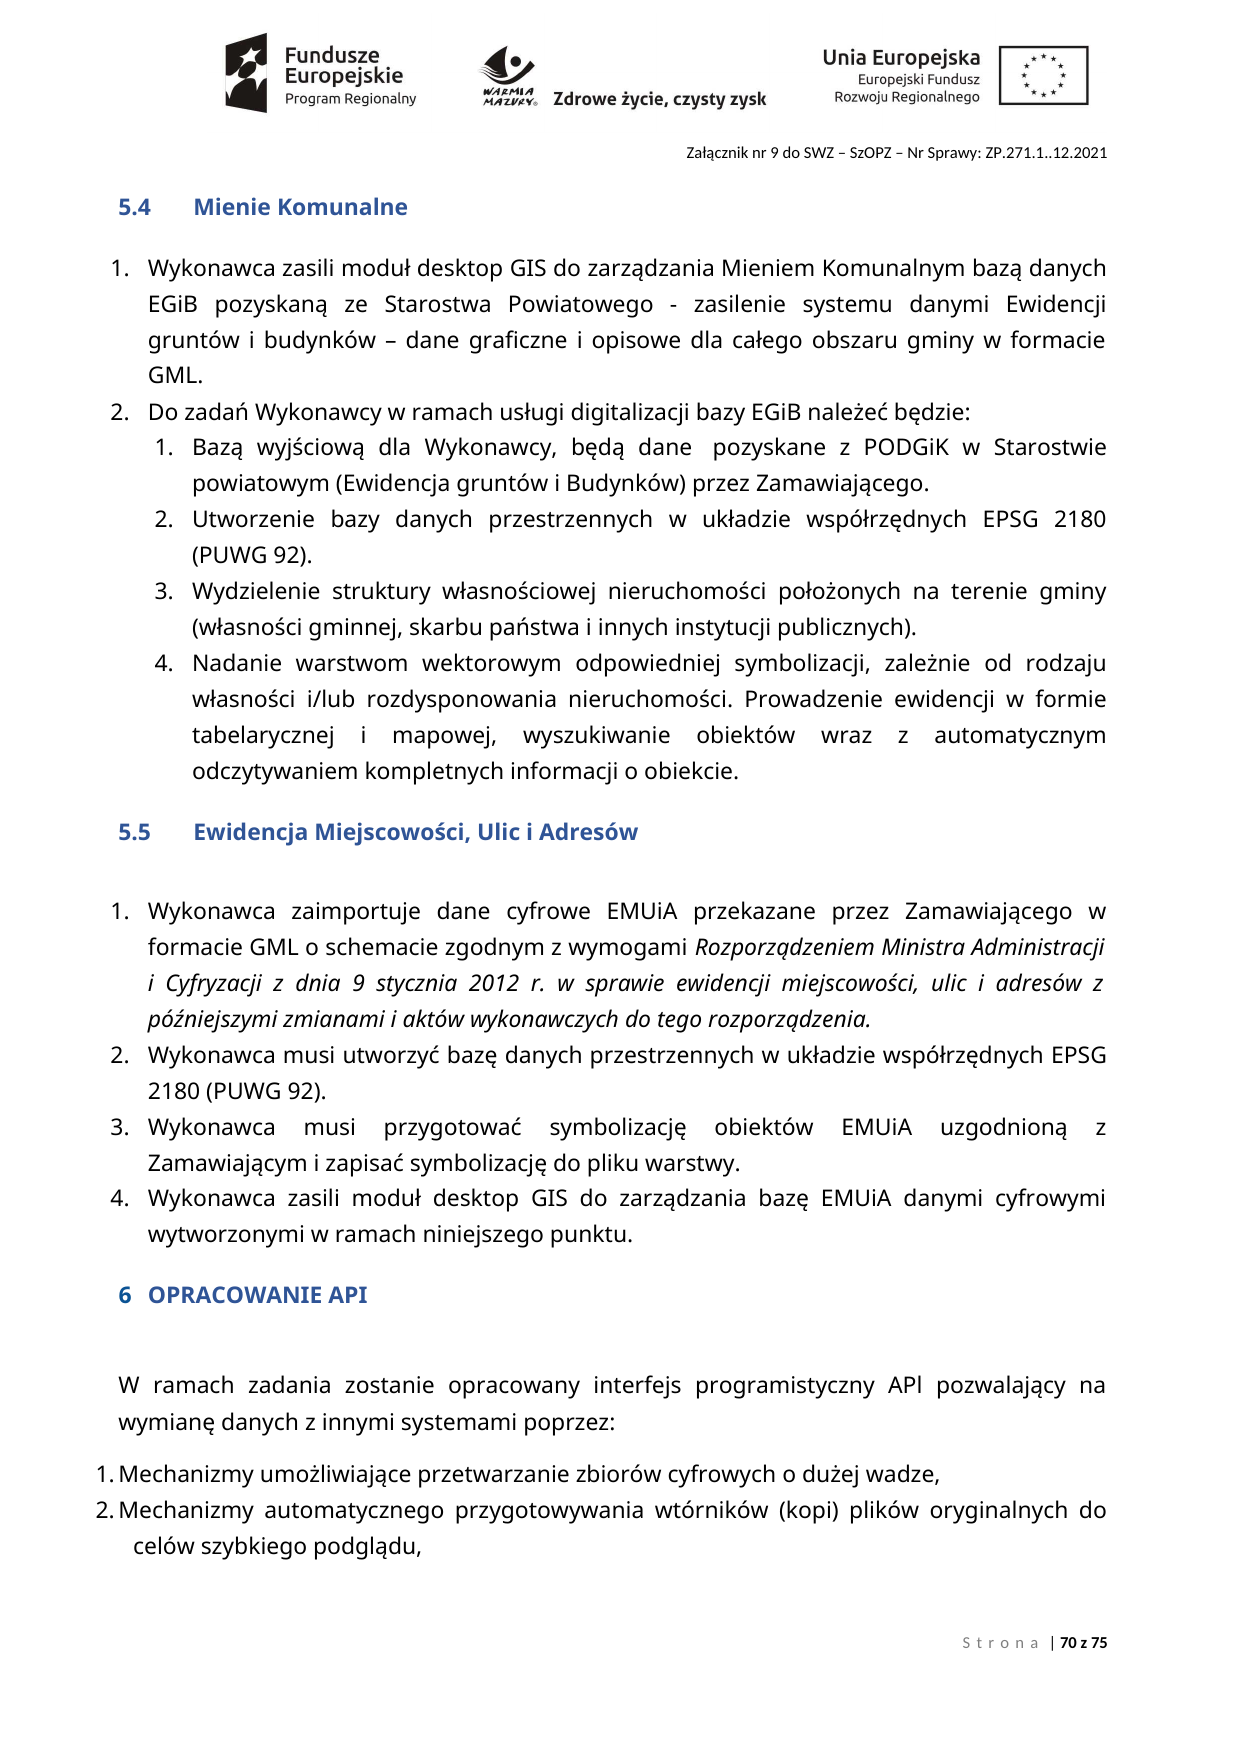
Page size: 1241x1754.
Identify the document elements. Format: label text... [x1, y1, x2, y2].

list Wykonawca zasili moduł desktop GIS do zarządzania bazę EMUiA danymi cyfrowymi wytworzonymi w ramach niniejszego punktu. [110, 1182, 1107, 1249]
list Nadanie warstwom wektorowym odpowiedniej symbolizacji, zależnie od rodzaju własności i/lub rozdysponowania nieruchomości. Prowadzenie ewidencji w formie tabelarycznej i mapowej, wyszukiwanie obiektów wraz z automatycznym odczytywaniem kompletnych informacji o obiekcie. [154, 647, 1107, 786]
text W ramach zadania zostanie opracowany interfejs programistyczny APl pozwalający na wymianę danych z innymi systemami poprzez: [118, 1369, 1107, 1437]
list Mechanizmy automatycznego przygotowywania wtórników (kopi) plików oryginalnych do celów szybkiego podglądu, [95, 1494, 1107, 1561]
subtitle OPRACOWANIE API [118, 1279, 1107, 1363]
list Do zadań Wykonawcy w ramach usługi digitalizacji bazy EGiB należeć będzie: [110, 395, 1107, 427]
list Wykonawca musi utworzyć bazę danych przestrzennych w układzie współrzędnych EPSG 2180 (PUWG 92). [110, 1039, 1107, 1106]
list Wydzielenie struktury własnościowej nieruchomości położonych na terenie gminy (własności gminnej, skarbu państwa i innych instytucji publicznych). [154, 575, 1107, 642]
list Wykonawca zasili moduł desktop GIS do zarządzania Mieniem Komunalnym bazą danych EGiB pozyskaną ze Starostwa Powiatowego - zasilenie systemu danymi Ewidencji gruntów i budynków – dane graficzne i opisowe dla całego obszaru gminy w formacie GML. [110, 252, 1107, 391]
list Mechanizmy umożliwiające przetwarzanie zbiorów cyfrowych o dużej wadze, [95, 1458, 1107, 1489]
list Bazą wyjściową dla Wykonawcy, będą dane pozyskane z PODGiK w Starostwie powiatowym (Ewidencja gruntów i Budynków) przez Zamawiającego. [154, 431, 1107, 498]
list Utworzenie bazy danych przestrzennych w układzie współrzędnych EPSG 2180 (PUWG 92). [154, 503, 1107, 570]
list Wykonawca musi przygotować symbolizację obiektów EMUiA uzgodnioną z Zamawiającym i zapisać symbolizację do pliku warstwy. [110, 1111, 1107, 1178]
list Wykonawca zaimportuje dane cyfrowe EMUiA przekazane przez Zamawiającego w formacie GML o schemacie zgodnym z wymogami Rozporządzeniem Ministra Administracji i Cyfryzacji z dnia 9 stycznia 2012 r. w sprawie ewidencji miejscowości, ulic i adresów z późniejszymi zmianami i aktów wykonawczych do tego rozporządzenia. [110, 895, 1107, 1034]
subtitle Mienie Komunalne [118, 191, 1107, 222]
subtitle Ewidencja Miejscowości, Ulic i Adresów [118, 816, 1107, 889]
picture [206, 13, 1108, 133]
